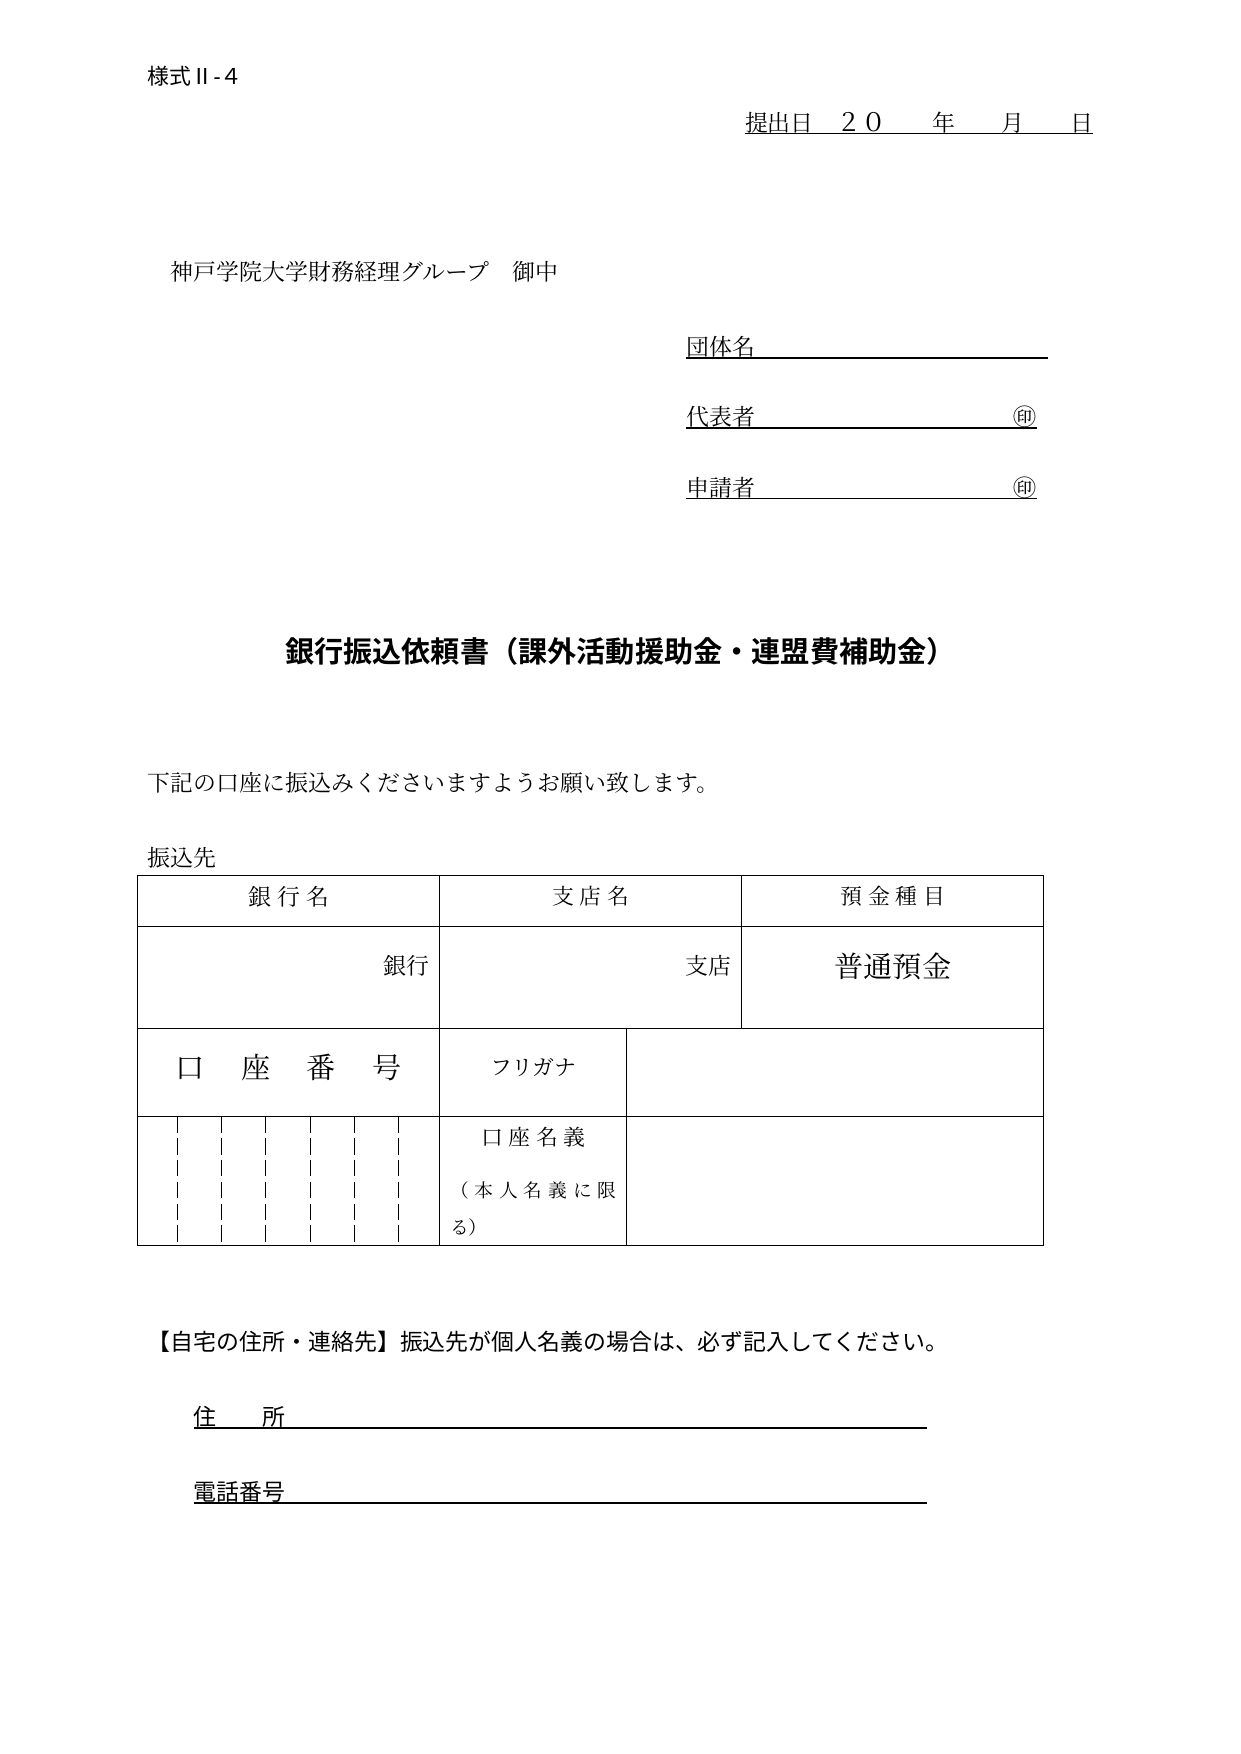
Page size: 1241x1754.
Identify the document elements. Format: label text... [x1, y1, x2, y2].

table_cell 支店 [440, 927, 741, 1027]
table_cell フリガナ [440, 1029, 626, 1116]
table_cell [310, 1117, 354, 1245]
text 代表者 ㊞ [148, 397, 1092, 434]
table_cell 銀行 [138, 927, 439, 1027]
table_cell [177, 1117, 222, 1245]
table_header 預 金 種 目 [742, 876, 1043, 926]
table_cell [266, 1117, 310, 1245]
table_cell [399, 1117, 439, 1245]
text 団体名 [148, 326, 1092, 364]
table_cell [355, 1117, 399, 1245]
table_header 支 店 名 [440, 876, 741, 926]
text 電話番号 [148, 1471, 1001, 1509]
table_cell [627, 1117, 1043, 1245]
table_cell 口 座 番 号 [138, 1029, 439, 1116]
text 【自宅の住所・連絡先】振込先が個人名義の場合は、必ず記入してください。 [148, 1321, 1092, 1359]
table_cell [627, 1029, 1043, 1116]
text 下記の口座に振込みくださいますようお願い致します。 [148, 763, 1092, 800]
table_cell 口 座 名 義 （本人名義に限る） [440, 1117, 626, 1245]
text 神戸学院大学財務経理グループ 御中 [148, 251, 1092, 289]
text 提出日 ２０ 年 月 日 [148, 101, 1092, 139]
table_cell [222, 1117, 266, 1245]
text 振込先 [148, 838, 1092, 875]
text 住 所 [148, 1396, 1092, 1434]
text 銀行振込依頼書（課外活動援助金・連盟費補助金） [148, 613, 1092, 688]
table_cell 普通預金 [742, 927, 1043, 1027]
table_cell [138, 1117, 177, 1245]
table_header 銀 行 名 [138, 876, 439, 926]
text 申請者 ㊞ [148, 467, 1092, 505]
